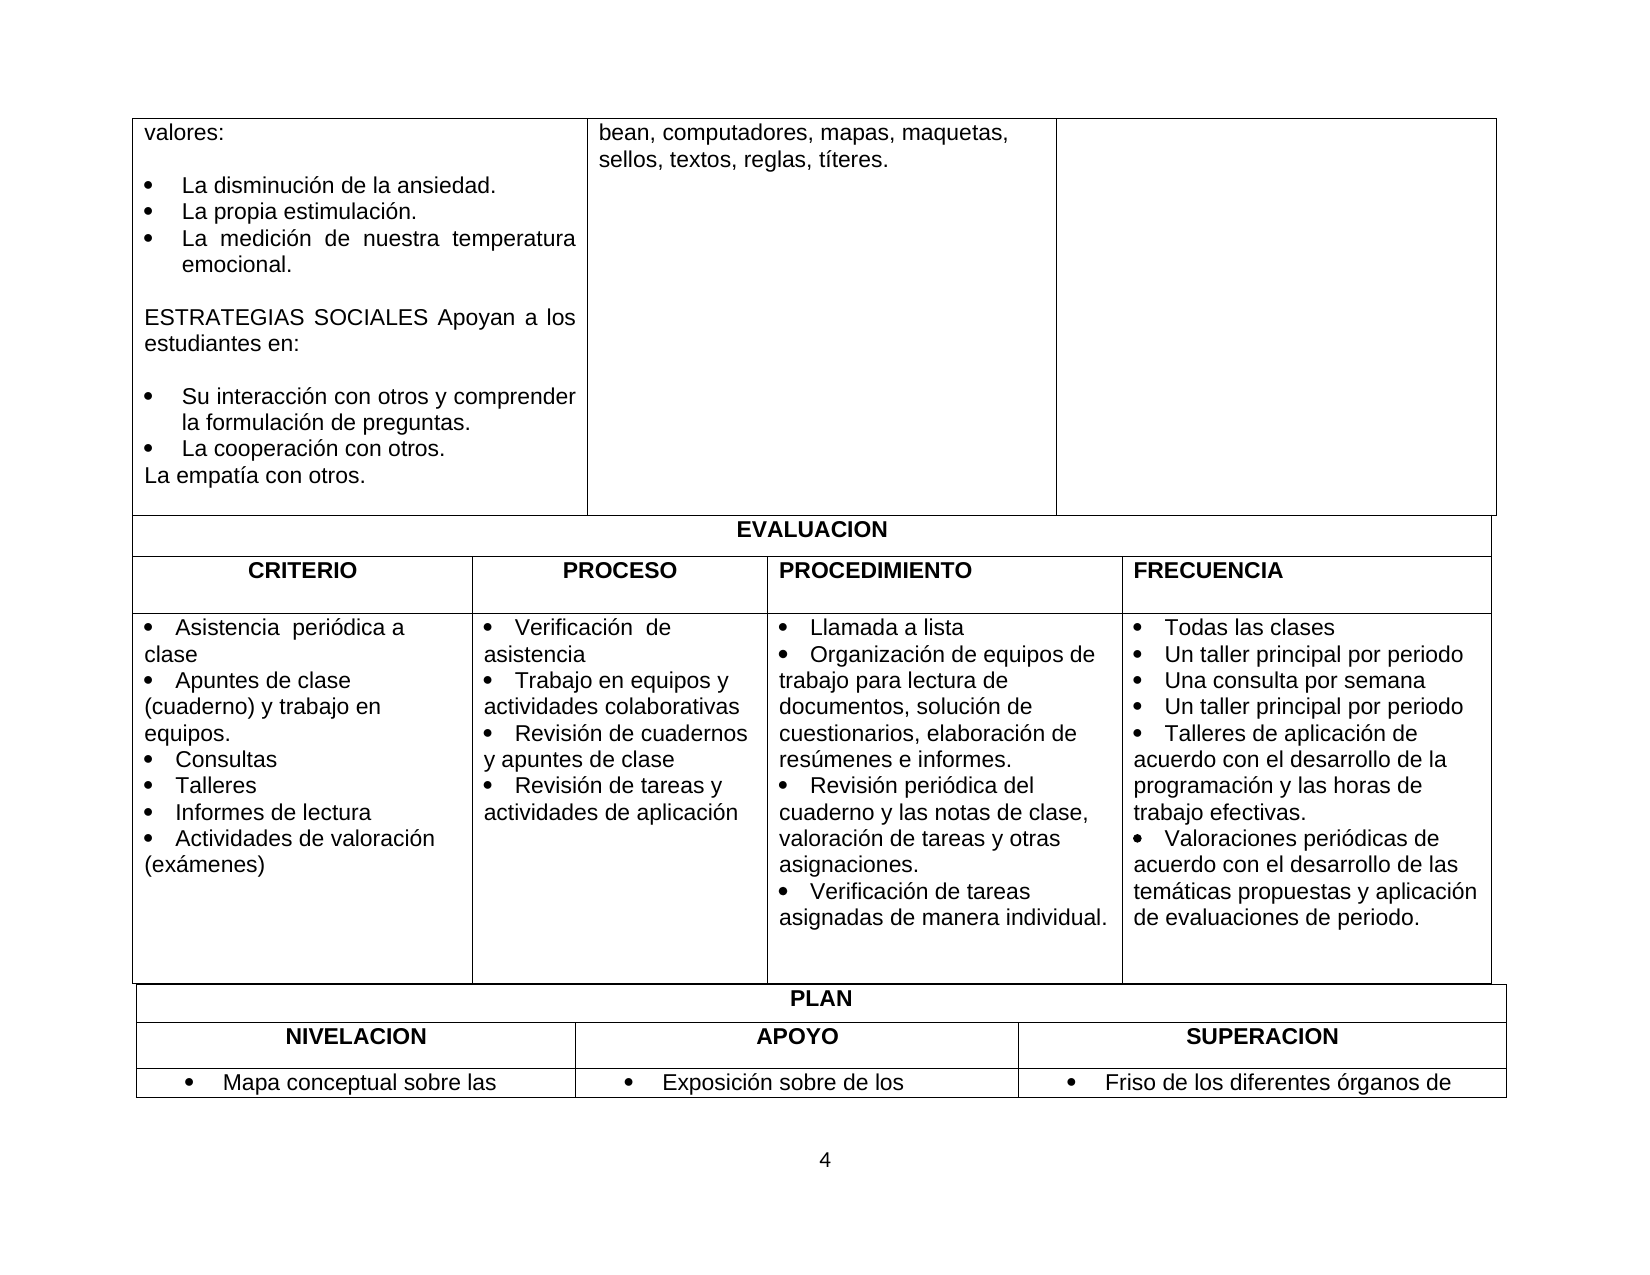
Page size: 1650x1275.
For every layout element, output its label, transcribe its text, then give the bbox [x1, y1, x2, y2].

table_cell PROCESO [473, 557, 767, 613]
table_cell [576, 1069, 1018, 1097]
table_cell Todas las clases Un taller principal por periodo Una consulta por semana Un taller principal por periodo Talleres de aplicación de acuerdo con el desarrollo de la programación y las horas de trabajo efectivas. Valoraciones periódicas de acuerdo con el desarrollo de las temáticas propuestas y aplicación de evaluaciones de periodo. [1123, 614, 1491, 983]
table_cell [137, 1069, 575, 1097]
table_cell FRECUENCIA [1123, 557, 1491, 613]
table_cell EVALUACION [133, 516, 1491, 556]
table_cell Asistencia periódica a clase Apuntes de clase (cuaderno) y trabajo en equipos. Consultas Talleres Informes de lectura Actividades de valoración (exámenes) [133, 614, 472, 983]
table_cell SUPERACION [1019, 1023, 1506, 1067]
table_cell Llamada a lista Organización de equipos de trabajo para lectura de documentos, solución de cuestionarios, elaboración de resúmenes e informes. Revisión periódica del cuaderno y las notas de clase, valoración de tareas y otras asignaciones. Verificación de tareas asignadas de manera individual. [768, 614, 1122, 983]
table_cell CRITERIO [133, 557, 472, 613]
table_header PLAN [137, 985, 1506, 1022]
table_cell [1019, 1069, 1506, 1097]
table_cell NIVELACION [137, 1023, 575, 1067]
table_cell PROCEDIMIENTO [768, 557, 1122, 613]
table_cell APOYO [576, 1023, 1018, 1067]
table_cell Verificación de asistencia Trabajo en equipos y actividades colaborativas Revisión de cuadernos y apuntes de clase Revisión de tareas y actividades de aplicación [473, 614, 767, 983]
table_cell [588, 119, 1056, 514]
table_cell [1057, 119, 1496, 514]
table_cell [133, 119, 587, 514]
